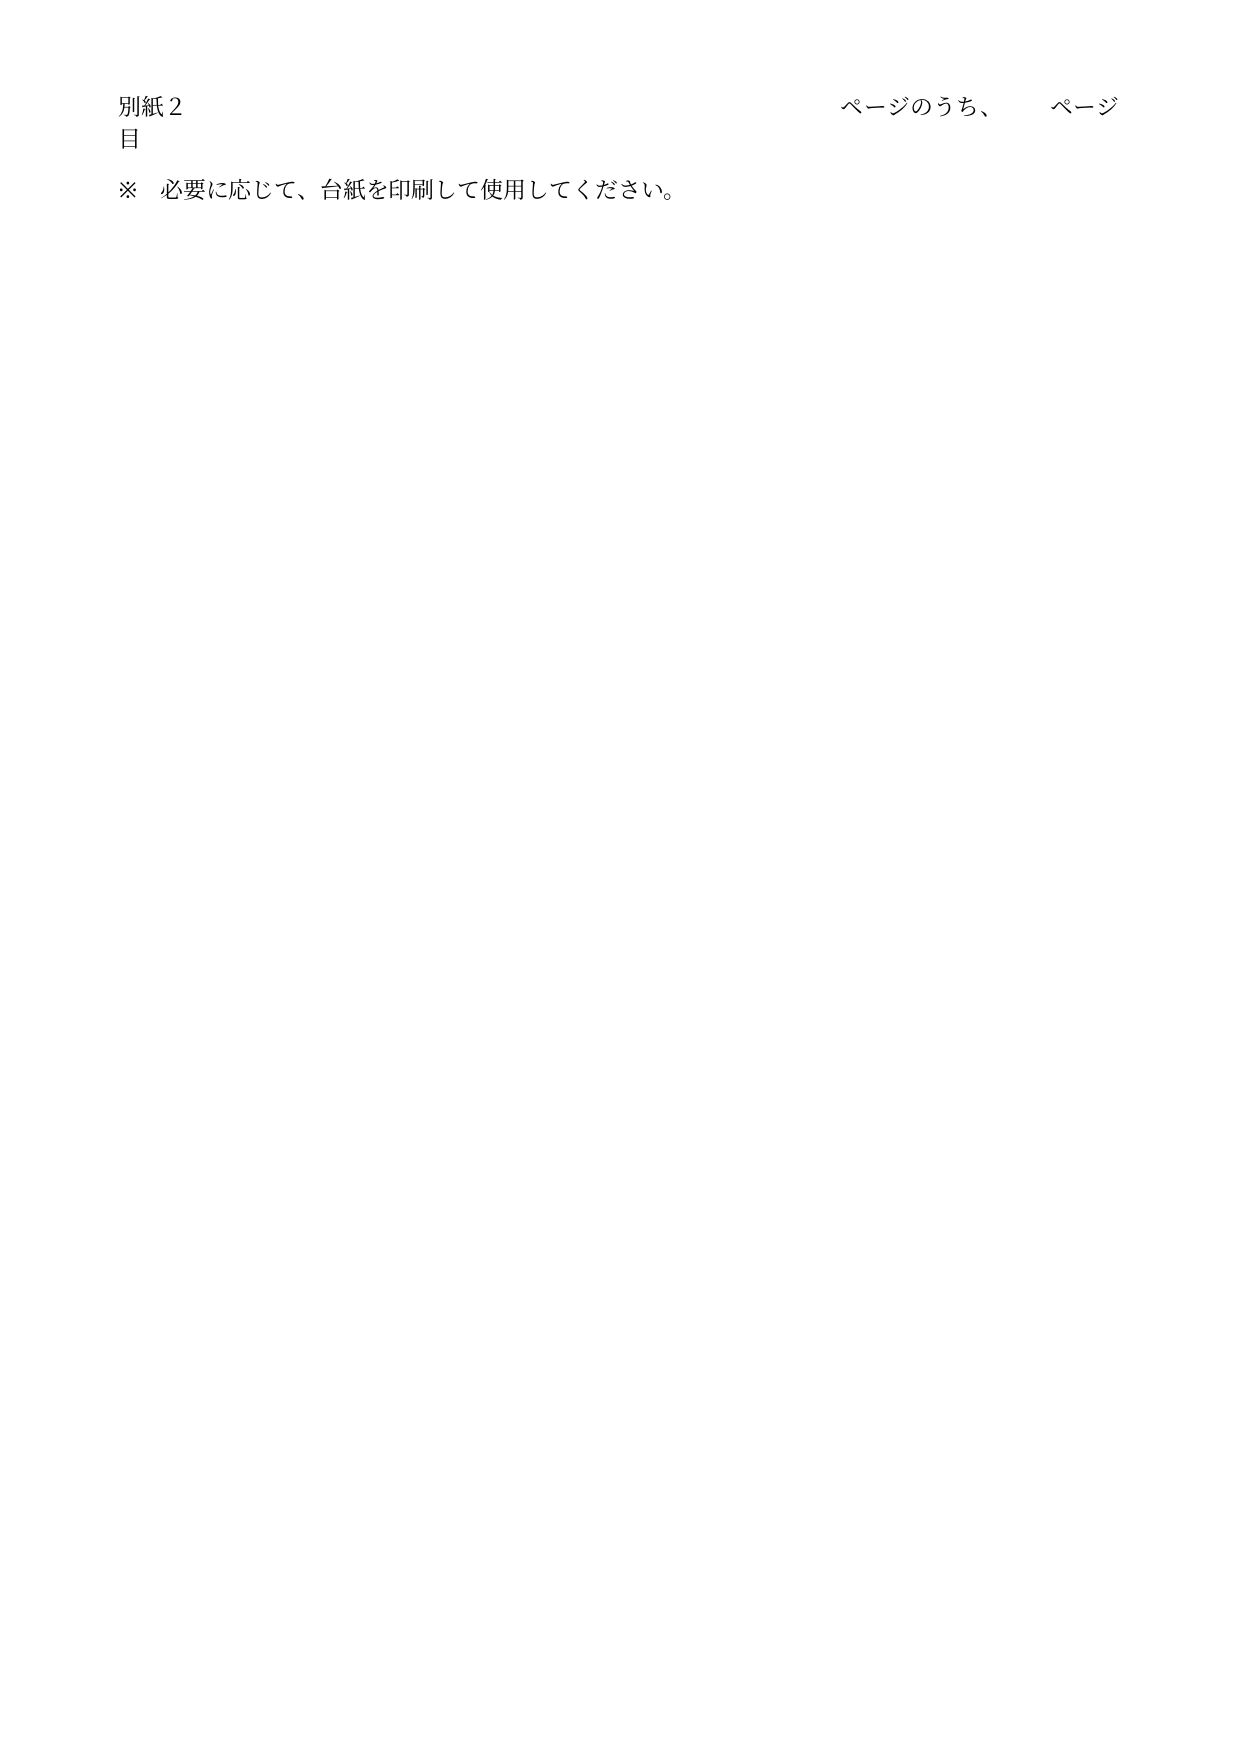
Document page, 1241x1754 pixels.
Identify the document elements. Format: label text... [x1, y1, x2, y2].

text ※ 必要に応じて、台紙を印刷して使用してください。 [118, 172, 1122, 205]
